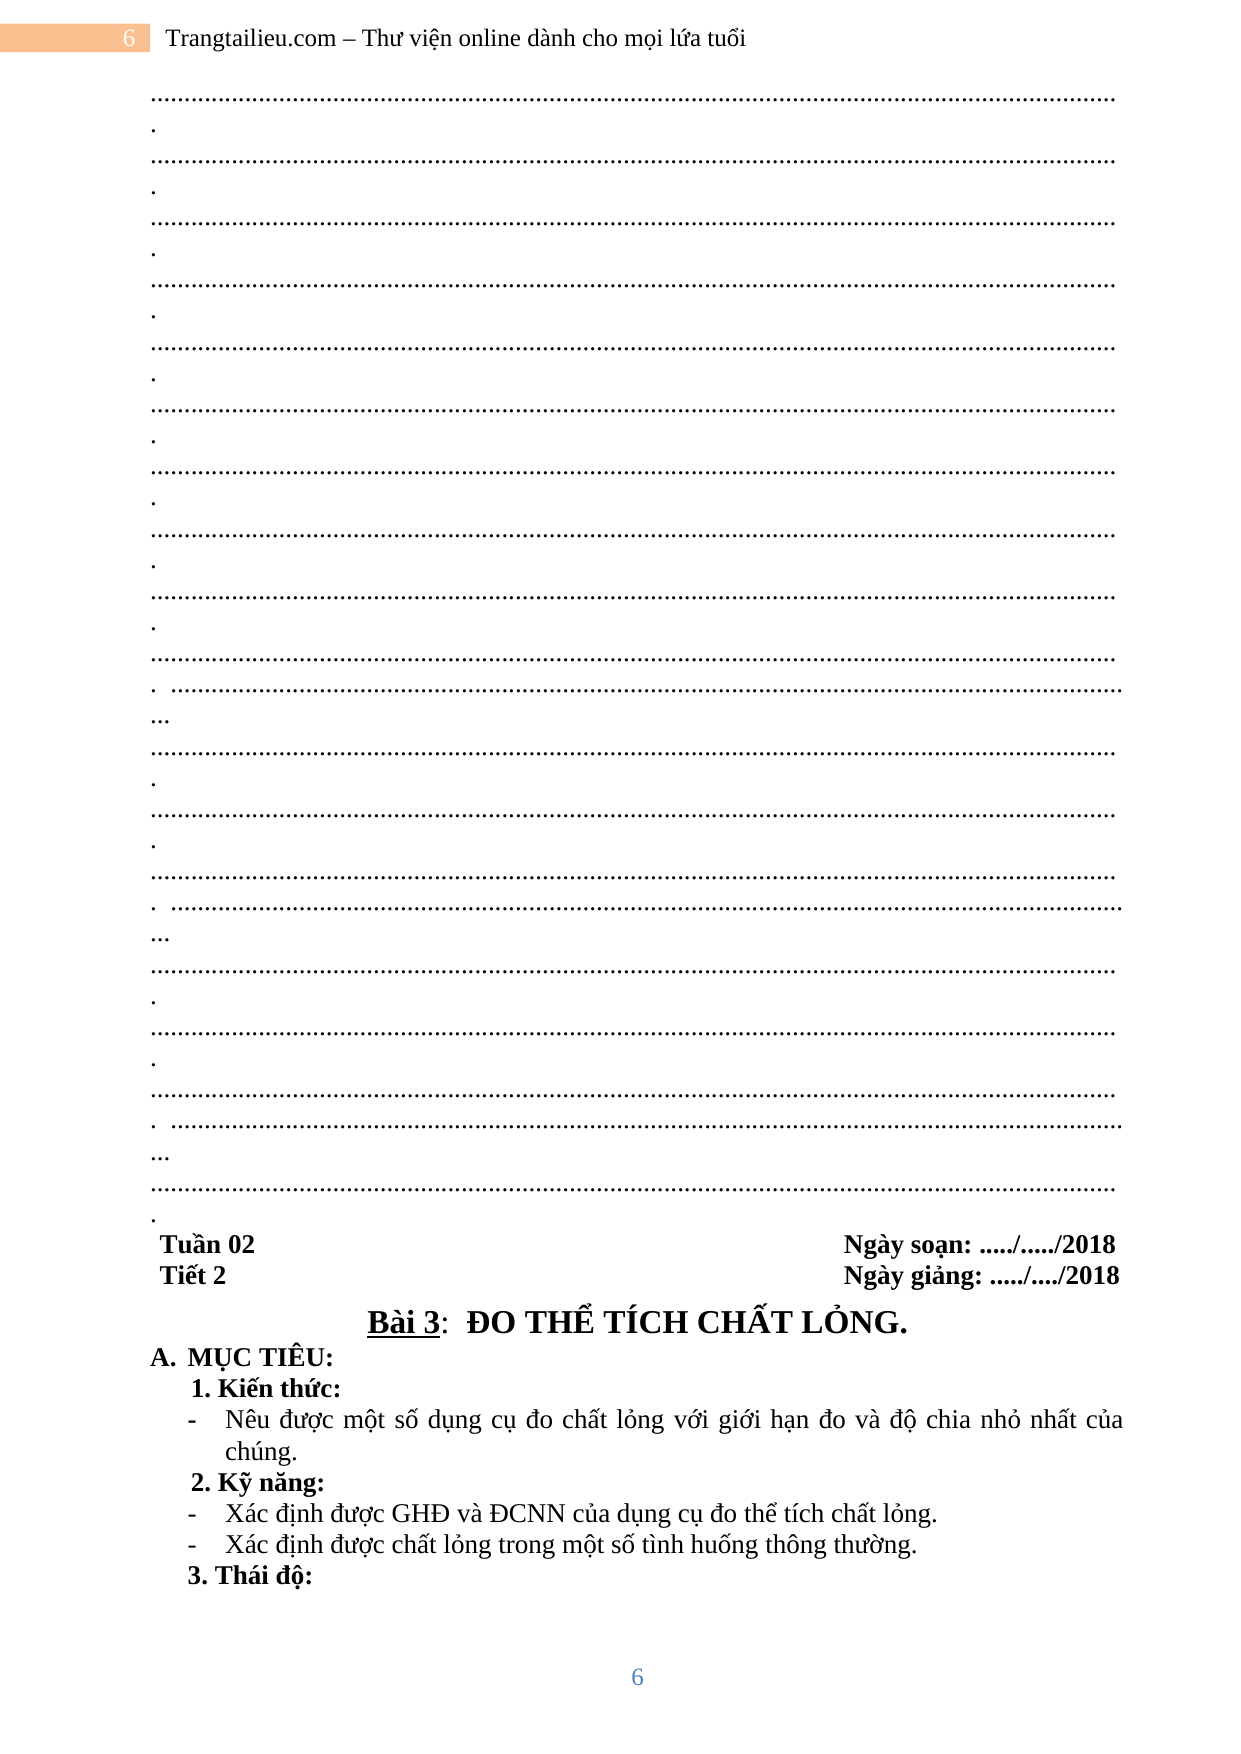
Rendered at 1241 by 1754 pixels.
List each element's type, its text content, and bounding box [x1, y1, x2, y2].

text ................................................................................................................................................ [150, 262, 1125, 325]
text Tiết 2 Ngày giảng: ...../..../2018 [150, 1259, 1125, 1290]
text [150, 200, 1125, 262]
text ................................................................................................................................................ ................................................................................................................................................ [150, 636, 1125, 730]
text ................................................................................................................................................ [150, 325, 1125, 387]
text 2. Kỹ năng: [150, 1466, 1125, 1497]
list MỤC TIÊU: [150, 1341, 1125, 1372]
text ................................................................................................................................................ [150, 1166, 1125, 1228]
text ................................................................................................................................................ [150, 387, 1125, 449]
list Nêu được một số dụng cụ đo chất lỏng với giới hạn đo và độ chia nhỏ nhất của chúng. [187, 1403, 1125, 1466]
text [150, 138, 1125, 200]
text ................................................................................................................................................ [150, 1010, 1125, 1072]
text ................................................................................................................................................ ................................................................................................................................................ [150, 1072, 1125, 1166]
text 3. Thái độ: [187, 1559, 1125, 1590]
text ................................................................................................................................................ [150, 730, 1125, 792]
text ................................................................................................................................................ [150, 449, 1125, 512]
text ................................................................................................................................................ [150, 948, 1125, 1010]
text ................................................................................................................................................ [150, 792, 1125, 854]
list Xác định được GHĐ và ĐCNN của dụng cụ đo thể tích chất lỏng. [187, 1497, 1125, 1528]
text ................................................................................................................................................ [150, 512, 1125, 574]
list Xác định được chất lỏng trong một số tình huống thông thường. [187, 1528, 1125, 1559]
text Bài 3: ĐO THỂ TÍCH CHẤT LỎNG. [150, 1303, 1125, 1341]
text ................................................................................................................................................ [150, 574, 1125, 636]
text 1. Kiến thức: [150, 1372, 1125, 1403]
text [150, 76, 1125, 138]
text Tuần 02 Ngày soạn: ...../...../2018 [150, 1228, 1125, 1259]
text ................................................................................................................................................ ................................................................................................................................................ [150, 854, 1125, 948]
